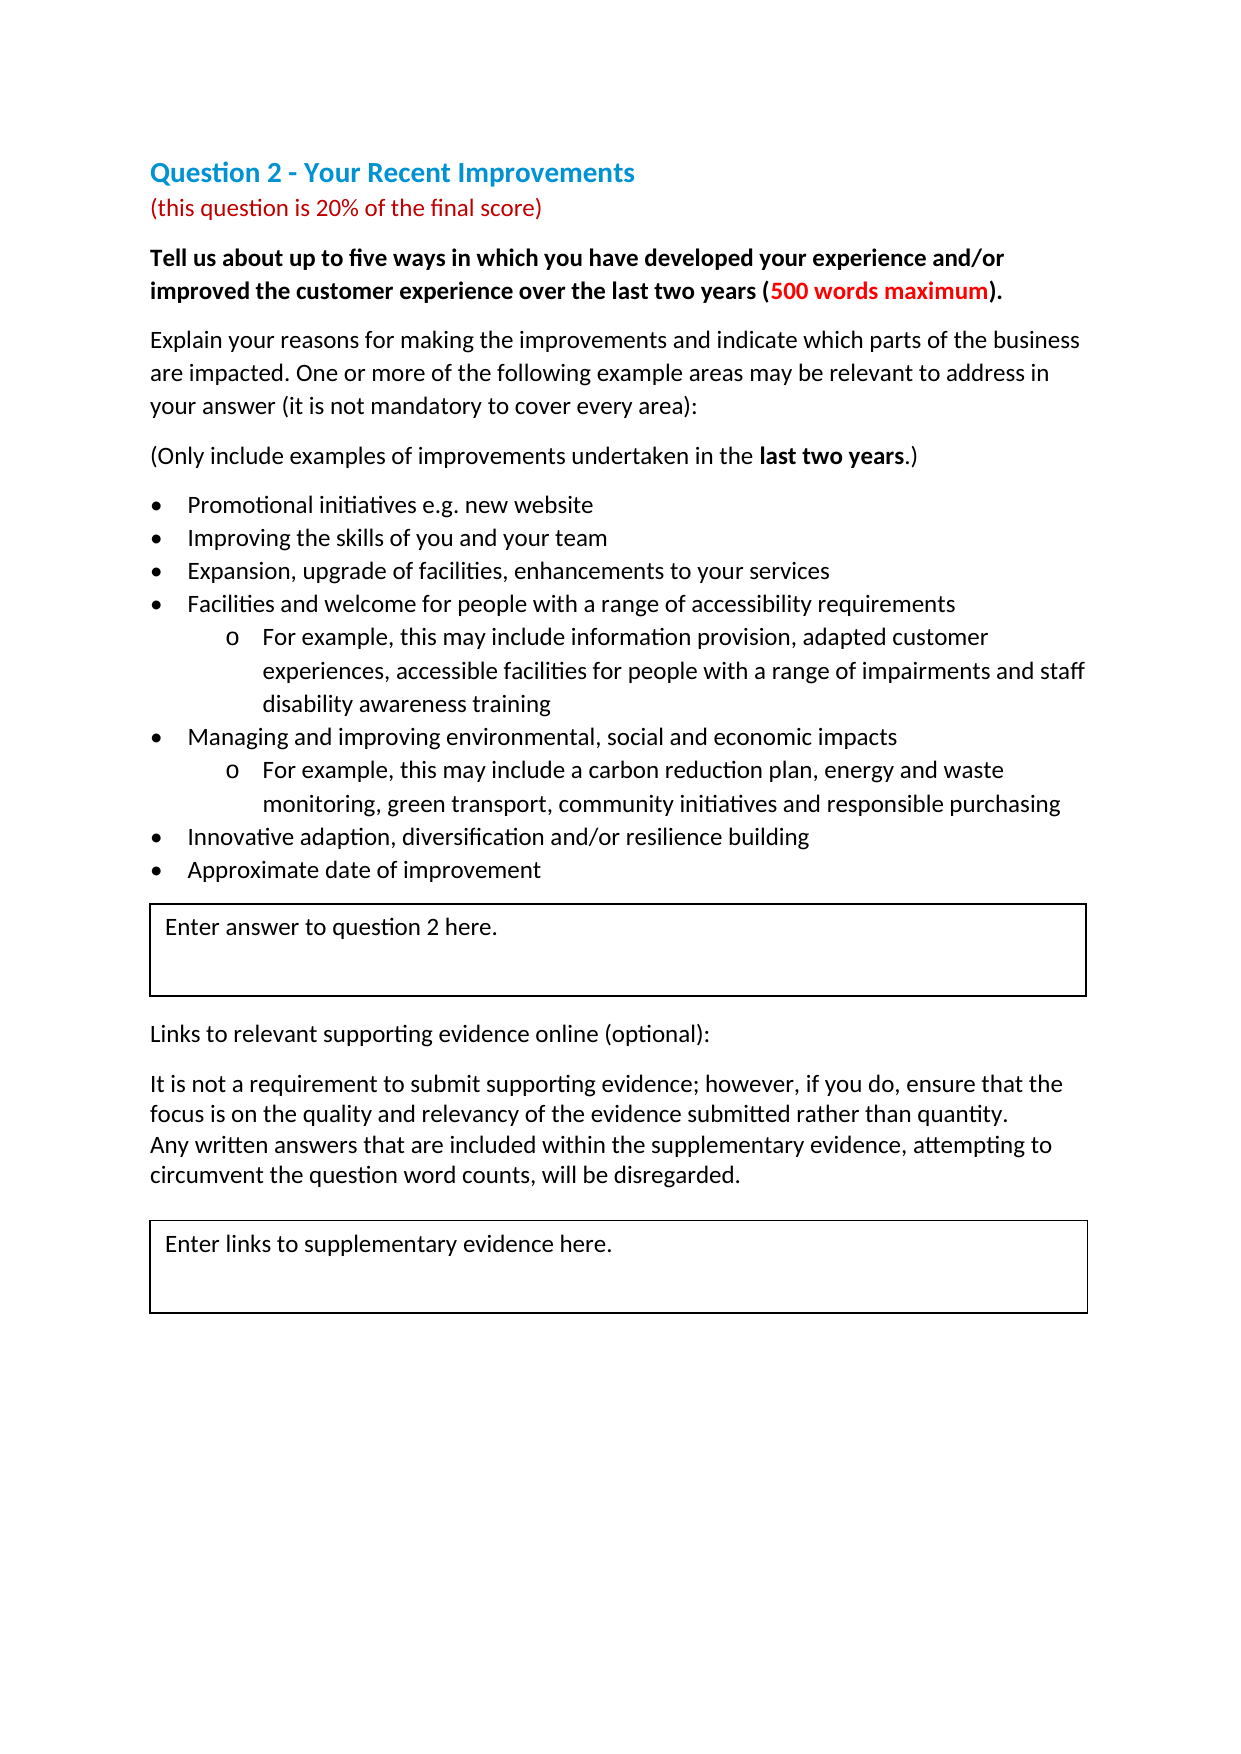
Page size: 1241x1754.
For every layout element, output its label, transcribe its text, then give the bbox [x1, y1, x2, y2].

text Tell us about up to five ways in which you have developed your experience and/or improved the customer experience over the last two years (500 words maximum). [150, 242, 1090, 306]
text (this question is 20% of the final score) [150, 193, 1090, 223]
list Improving the skills of you and your team [150, 523, 1090, 553]
list Expansion, upgrade of facilities, enhancements to your services [150, 556, 1090, 586]
list Innovative adaption, diversification and/or resilience building [150, 821, 1090, 852]
text Explain your reasons for making the improvements and indicate which parts of the business are impacted. One or more of the following example areas may be relevant to address in your answer (it is not mandatory to cover every area): [150, 325, 1090, 421]
list For example, this may include information provision, adapted customer experiences, accessible facilities for people with a range of impairments and staff disability awareness training [225, 621, 1090, 719]
text (Only include examples of improvements undertaken in the last two years.) [150, 440, 1090, 471]
text Any written answers that are included within the supplementary evidence, attempting to circumvent the question word counts, will be disregarded. [150, 1129, 1090, 1190]
text It is not a requirement to submit supporting evidence; however, if you do, ensure that the focus is on the quality and relevancy of the evidence submitted rather than quantity. [150, 1068, 1090, 1129]
subtitle Question 2 - Your Recent Improvements [150, 154, 1090, 190]
list Approximate date of improvement [150, 854, 1090, 885]
list Facilities and welcome for people with a range of accessibility requirements [150, 588, 1090, 619]
list Promotional initiatives e.g. new website [150, 490, 1090, 520]
list For example, this may include a carbon reduction plan, energy and waste monitoring, green transport, community initiatives and responsible purchasing [225, 754, 1090, 819]
list Managing and improving environmental, social and economic impacts [150, 721, 1090, 752]
text Links to relevant supporting evidence online (optional): [150, 1018, 1090, 1049]
